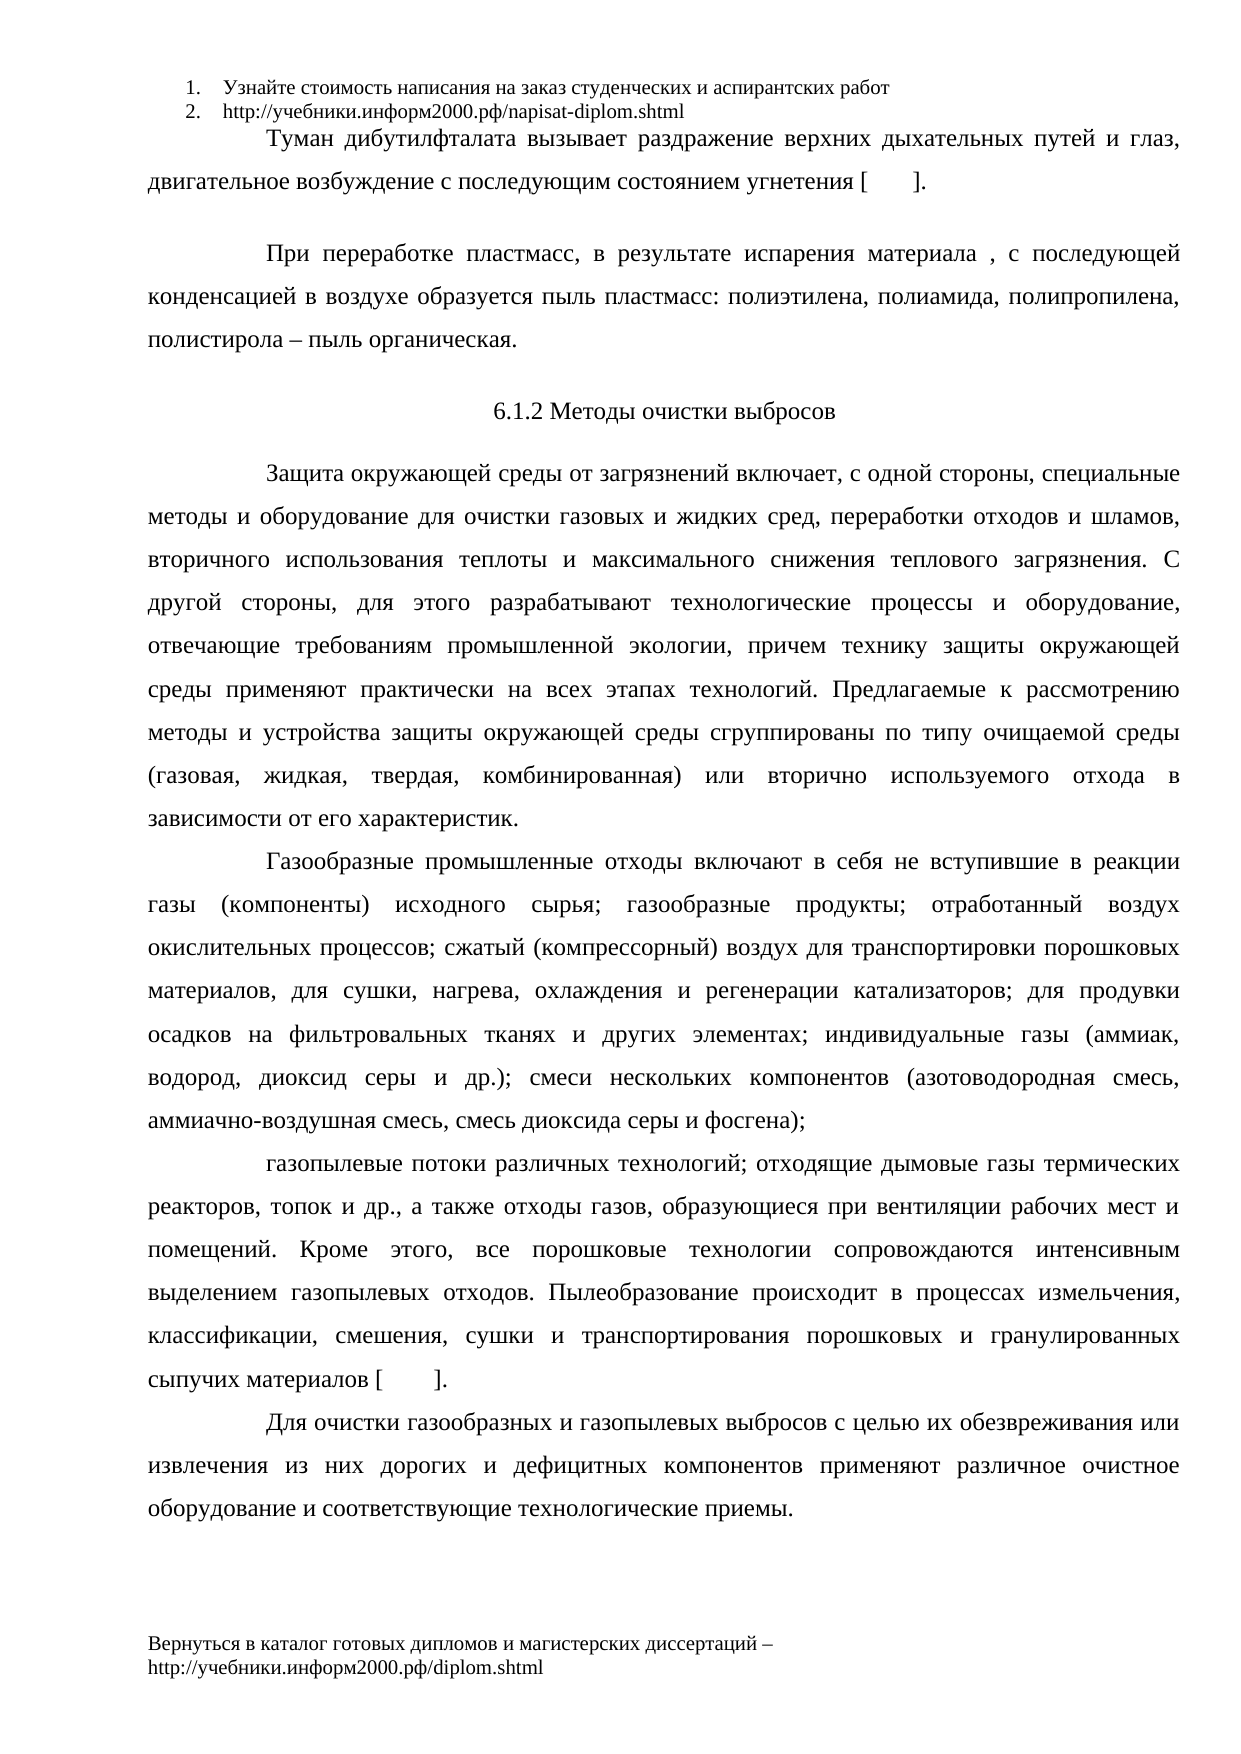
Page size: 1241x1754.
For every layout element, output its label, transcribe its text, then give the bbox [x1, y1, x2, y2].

text Защита окружающей среды от загрязнений включает, с одной стороны, специальные методы и оборудование для очистки газовых и жидких сред, переработки отходов и шламов, вторичного использования теплоты и максимального снижения теплового загрязнения. С другой стороны, для этого разрабатывают технологические процессы и оборудование, отвечающие требованиям промышленной экологии, причем технику защиты окружающей среды применяют практически на всех этапах технологий. Предлагаемые к рассмотрению методы и устройства защиты окружающей среды сгруппированы по типу очищаемой среды (газовая, жидкая, твердая, комбинированная) или вторично используемого отхода в зависимости от его характеристик. [148, 458, 1181, 832]
text Для очистки газообразных и газопылевых выбросов с целью их обезвреживания или извлечения из них дорогих и дефицитных компонентов применяют различное очистное оборудование и соответствующие технологические приемы. [148, 1407, 1181, 1522]
text газопылевые потоки различных технологий; отходящие дымовые газы термических реакторов, топок и др., а также отходы газов, образующиеся при вентиляции рабочих мест и помещений. Кроме этого, все порошковые технологии сопровождаются интенсивным выделением газопылевых отходов. Пылеобразование происходит в процессах измельчения, классификации, смешения, сушки и транспортирования порошковых и гранулированных сыпучих материалов [ ]. [148, 1148, 1181, 1392]
text Туман дибутилфталата вызывает раздражение верхних дыхательных путей и глаз, двигательное возбуждение с последующим состоянием угнетения [ ]. [148, 123, 1181, 195]
text 6.1.2 Методы очистки выбросов [148, 396, 1181, 425]
text Газообразные промышленные отходы включают в себя не вступившие в реакции газы (компоненты) исходного сырья; газообразные продукты; отработанный воздух окислительных процессов; сжатый (компрессорный) воздух для транспортировки порошковых материалов, для сушки, нагрева, охлаждения и регенерации катализаторов; для продувки осадков на фильтровальных тканях и других элементах; индивидуальные газы (аммиак, водород, диоксид серы и др.); смеси нескольких компонентов (азотоводородная смесь, аммиачно-воздушная смесь, смесь диоксида серы и фосгена); [148, 846, 1181, 1134]
text При переработке пластмасс, в результате испарения материала , с последующей конденсацией в воздухе образуется пыль пластмасс: полиэтилена, полиамида, полипропилена, полистирола – пыль органическая. [148, 238, 1181, 353]
